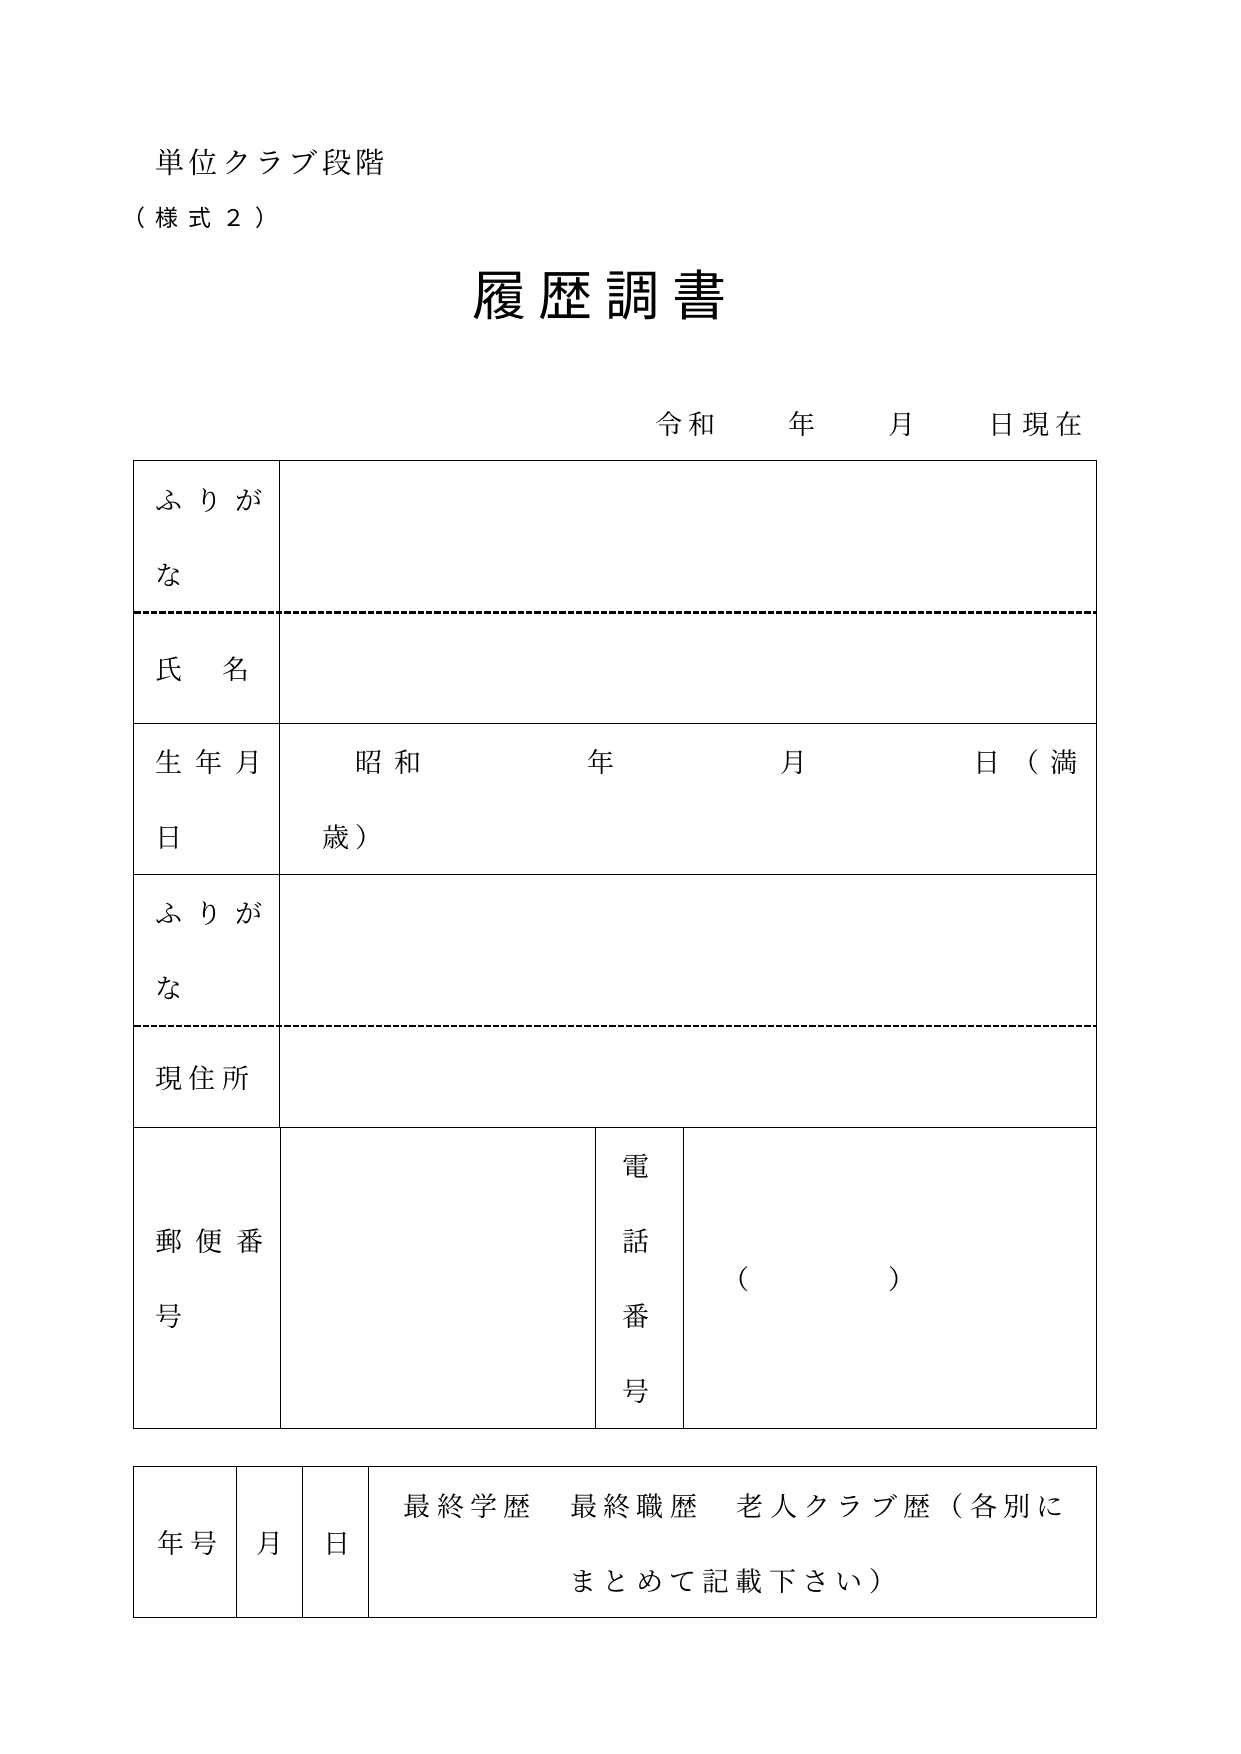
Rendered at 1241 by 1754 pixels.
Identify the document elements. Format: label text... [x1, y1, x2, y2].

text 単位クラブ段階 [122, 123, 1089, 198]
table_header 日 [303, 1467, 368, 1617]
table_cell 氏 名 [134, 611, 279, 723]
table_cell 現住所 [134, 1025, 279, 1127]
table_cell 昭和 年 月 日（満 歳） [280, 724, 1096, 874]
text （様式２） [122, 198, 1089, 235]
table_cell [280, 875, 1096, 1025]
table_cell [280, 1025, 1096, 1127]
table_cell ふりがな [134, 875, 279, 1025]
table_header 最終学歴 最終職歴 老人クラブ歴（各別にまとめて記載下さい） [369, 1467, 1096, 1617]
table_cell （ ） [684, 1128, 1096, 1428]
table_cell 生年月日 [134, 724, 279, 874]
table_header 年号 [134, 1467, 236, 1617]
table_cell [281, 1128, 595, 1428]
text 令和 年 月 日現在 [122, 385, 1089, 460]
table_header 月 [237, 1467, 302, 1617]
table_header [280, 461, 1096, 611]
table_cell 郵便番号 [134, 1128, 280, 1428]
table_header ふりがな [134, 461, 279, 611]
text 履歴調書 [122, 235, 1089, 348]
table_cell [280, 611, 1096, 723]
table_cell 電話番号 [596, 1128, 683, 1428]
